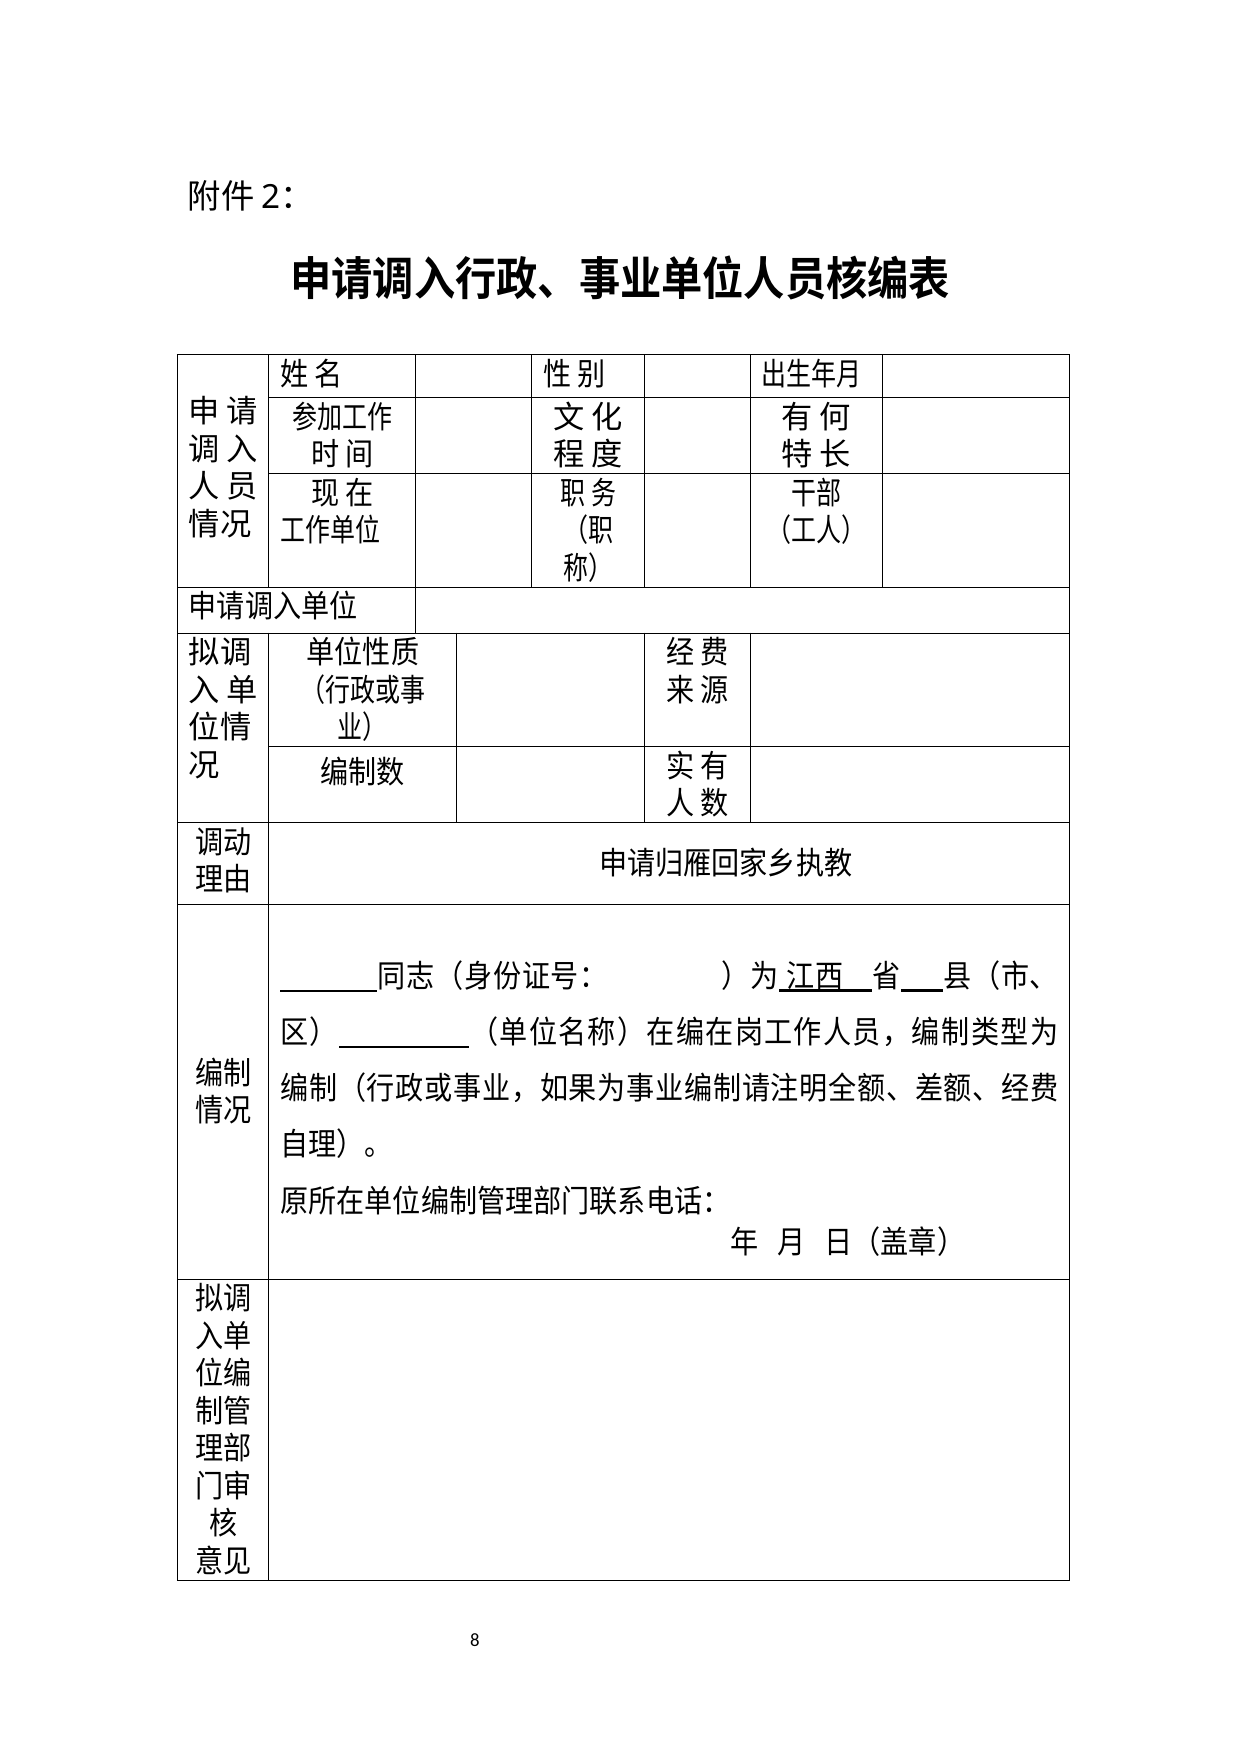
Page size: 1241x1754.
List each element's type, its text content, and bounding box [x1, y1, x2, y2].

table_cell [457, 747, 644, 822]
table_cell 文 化程 度 [532, 398, 644, 473]
table_cell 职 务（职称） [532, 474, 644, 587]
table_cell [269, 1280, 1069, 1580]
table_cell [416, 398, 531, 473]
table_cell 编制情况 [178, 905, 268, 1279]
table_cell 参加工作时 间 [269, 398, 415, 473]
table_cell 经 费 来 源 [645, 634, 750, 746]
table_cell 拟调入单位编制管理部门审核 意见 [178, 1280, 268, 1580]
table_cell [416, 588, 1069, 633]
text 附件2： [187, 162, 1053, 227]
table_header 性 别 [532, 355, 644, 397]
table_header 姓 名 [269, 355, 415, 397]
table_cell 实 有 人 数 [645, 747, 750, 822]
table_cell [645, 398, 750, 473]
table_cell 调动理由 [178, 823, 268, 903]
table_cell [457, 634, 644, 746]
text 申请调入行政、事业单位人员核编表 [187, 227, 1053, 324]
table_header [416, 355, 531, 397]
table_cell 有 何 特 长 [751, 398, 882, 473]
table_cell 同志（身份证号： ）为 江西 省 县（市、区） （单位名称）在编在岗工作人员，编制类型为 编制（行政或事业，如果为事业编制请注明全额、差额、经费自理）。 原所在单位编制管理部门联系电话： 年 月 日（盖章） [269, 905, 1069, 1279]
table_header 申请调入人员情况 [178, 355, 268, 587]
table_cell 拟调 入单位情 况 [178, 634, 268, 822]
table_cell [883, 398, 1069, 473]
table_header 出生年月 [751, 355, 882, 397]
table_cell [883, 474, 1069, 587]
table_cell [751, 634, 1069, 746]
table_header [883, 355, 1069, 397]
table_cell 申请调入单位 [178, 588, 415, 633]
table_header [645, 355, 750, 397]
table_cell 现 在 工作单位 [269, 474, 415, 587]
table_cell [645, 474, 750, 587]
table_cell [751, 747, 1069, 822]
table_cell [416, 474, 531, 587]
table_cell 干部 （工人） [751, 474, 882, 587]
table_cell 编制数 [269, 747, 456, 822]
table_cell 单位性质 （行政或事业） [269, 634, 456, 746]
table_cell 申请归雁回家乡执教 [269, 823, 1069, 903]
